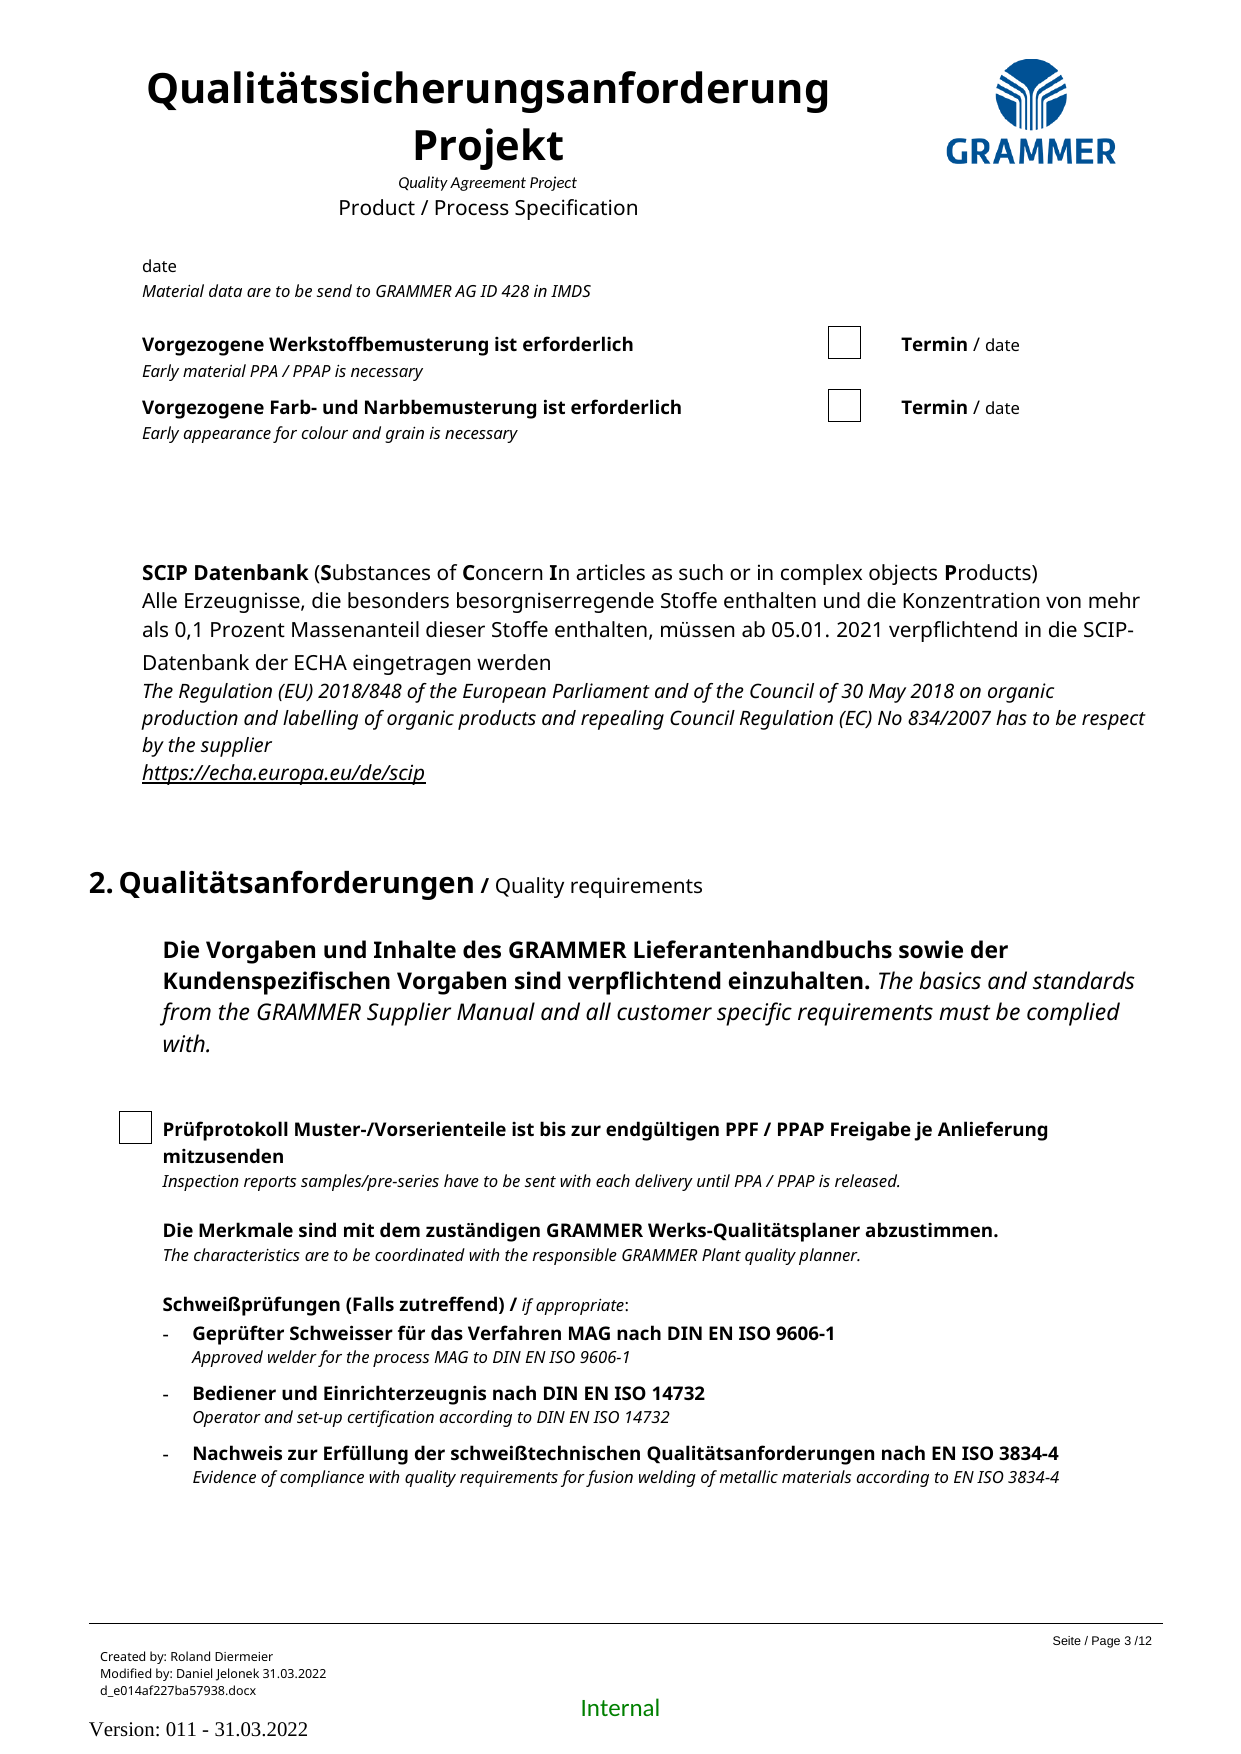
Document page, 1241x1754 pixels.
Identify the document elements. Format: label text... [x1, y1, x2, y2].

text Material data are to be send to GRAMMER AG ID 428 in IMDS [142, 279, 1152, 302]
text Vorgezogene Werkstoffbemusterung ist erforderlich Termin / date [142, 325, 1152, 359]
text Evidence of compliance with quality requirements for fusion welding of metallic materials according to EN ISO 3834-4 [192, 1465, 1152, 1488]
text The Regulation (EU) 2018/848 of the European Parliament and of the Council of 30 May 2018 on organic production and labelling of organic products and repealing Council Regulation (EC) No 834/2007 has to be respect by the supplier [142, 677, 1152, 758]
text Operator and set-up certification according to DIN EN ISO 14732 [192, 1406, 1152, 1428]
text https://echa.europa.eu/de/scip [142, 758, 1152, 787]
list Geprüfter Schweisser für das Verfahren MAG nach DIN EN ISO 9606-1 [162, 1321, 1152, 1346]
text Alle Erzeugnisse, die besonders besorgniserregende Stoffe enthalten und die Konzentration von mehr als 0,1 Prozent Massenanteil dieser Stoffe enthalten, müssen ab 05.01. 2021 verpflichtend in die SCIP-Datenbank der ECHA eingetragen werden [142, 586, 1152, 677]
list Bediener und Einrichterzeugnis nach DIN EN ISO 14732 [162, 1380, 1152, 1406]
text Die Materialdaten sind im IMDS an die GRAMMER AG ID 428 zu senden Termin / date [142, 245, 1152, 279]
text Approved welder for the process MAG to DIN EN ISO 9606-1 [192, 1346, 1152, 1369]
text SCIP Datenbank (Substances of Concern In articles as such or in complex objects Products) [142, 558, 1152, 586]
text Early appearance for colour and grain is necessary [142, 422, 1152, 444]
text Die Merkmale sind mit dem zuständigen GRAMMER Werks-Qualitätsplaner abzustimmen. The characteristics are to be coordinated with the responsible GRAMMER Plant quality planner. [162, 1218, 1152, 1266]
picture [946, 59, 1116, 164]
text Prüfprotokoll Muster-/Vorserienteile ist bis zur endgültigen PPF / PPAP Freigabe je Anlieferung mitzusenden Inspection reports samples/pre-series have to be sent with each delivery until PPA / PPAP is released. [118, 1110, 1152, 1192]
text Die Vorgaben und Inhalte des GRAMMER Lieferantenhandbuchs sowie der Kundenspezifischen Vorgaben sind verpflichtend einzuhalten. The basics and standards from the GRAMMER Supplier Manual and all customer specific requirements must be complied with. [162, 934, 1152, 1059]
text Vorgezogene Farb- und Narbbemusterung ist erforderlich Termin / date [142, 388, 1152, 422]
text Schweißprüfungen (Falls zutreffend) / if appropriate: [162, 1291, 1152, 1317]
list Qualitätsanforderungen / Quality requirements [89, 863, 1152, 902]
text Early material PPA / PPAP is necessary [142, 359, 1152, 382]
list Nachweis zur Erfüllung der schweißtechnischen Qualitätsanforderungen nach EN ISO 3834-4 [162, 1440, 1152, 1465]
